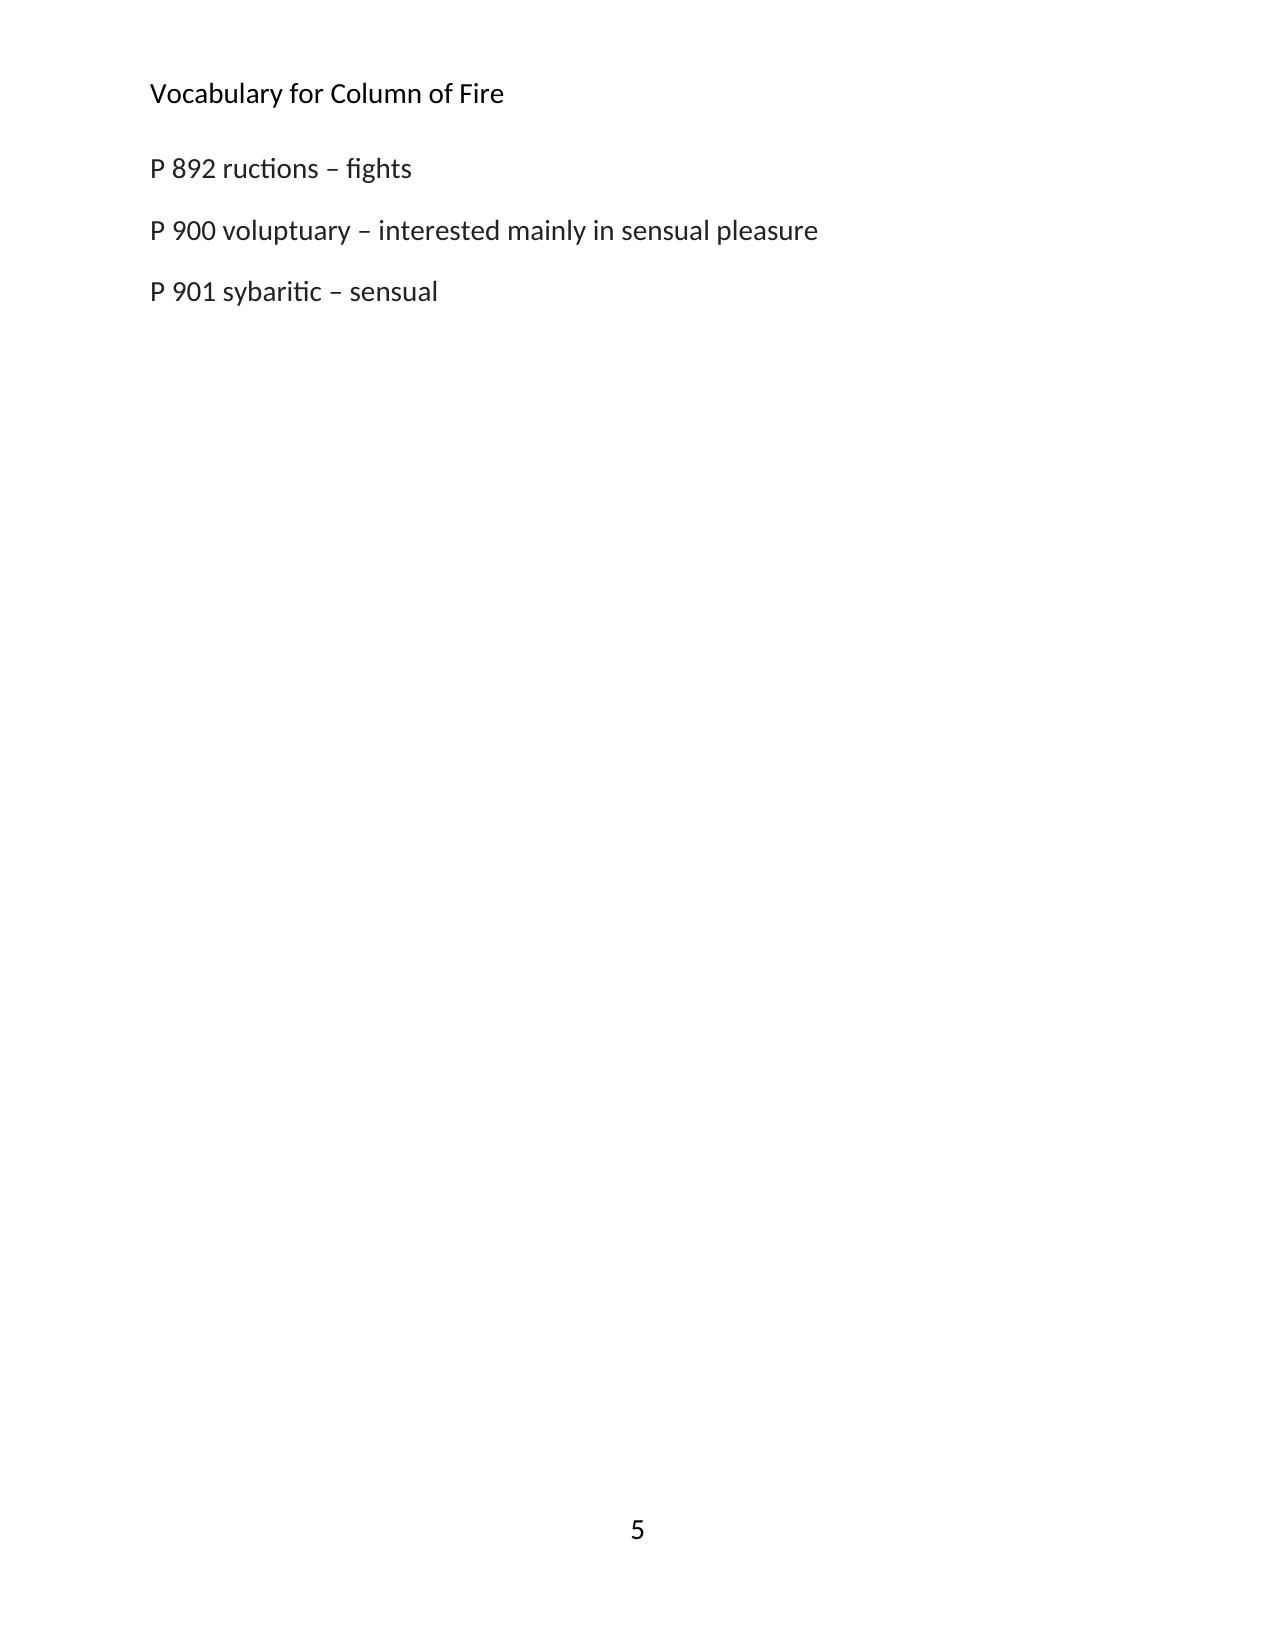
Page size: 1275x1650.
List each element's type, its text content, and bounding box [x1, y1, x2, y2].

text P 892 ructions – fights [150, 150, 1125, 186]
text P 901 sybaritic – sensual [150, 273, 1125, 309]
text P 900 voluptuary – interested mainly in sensual pleasure [150, 212, 1125, 247]
